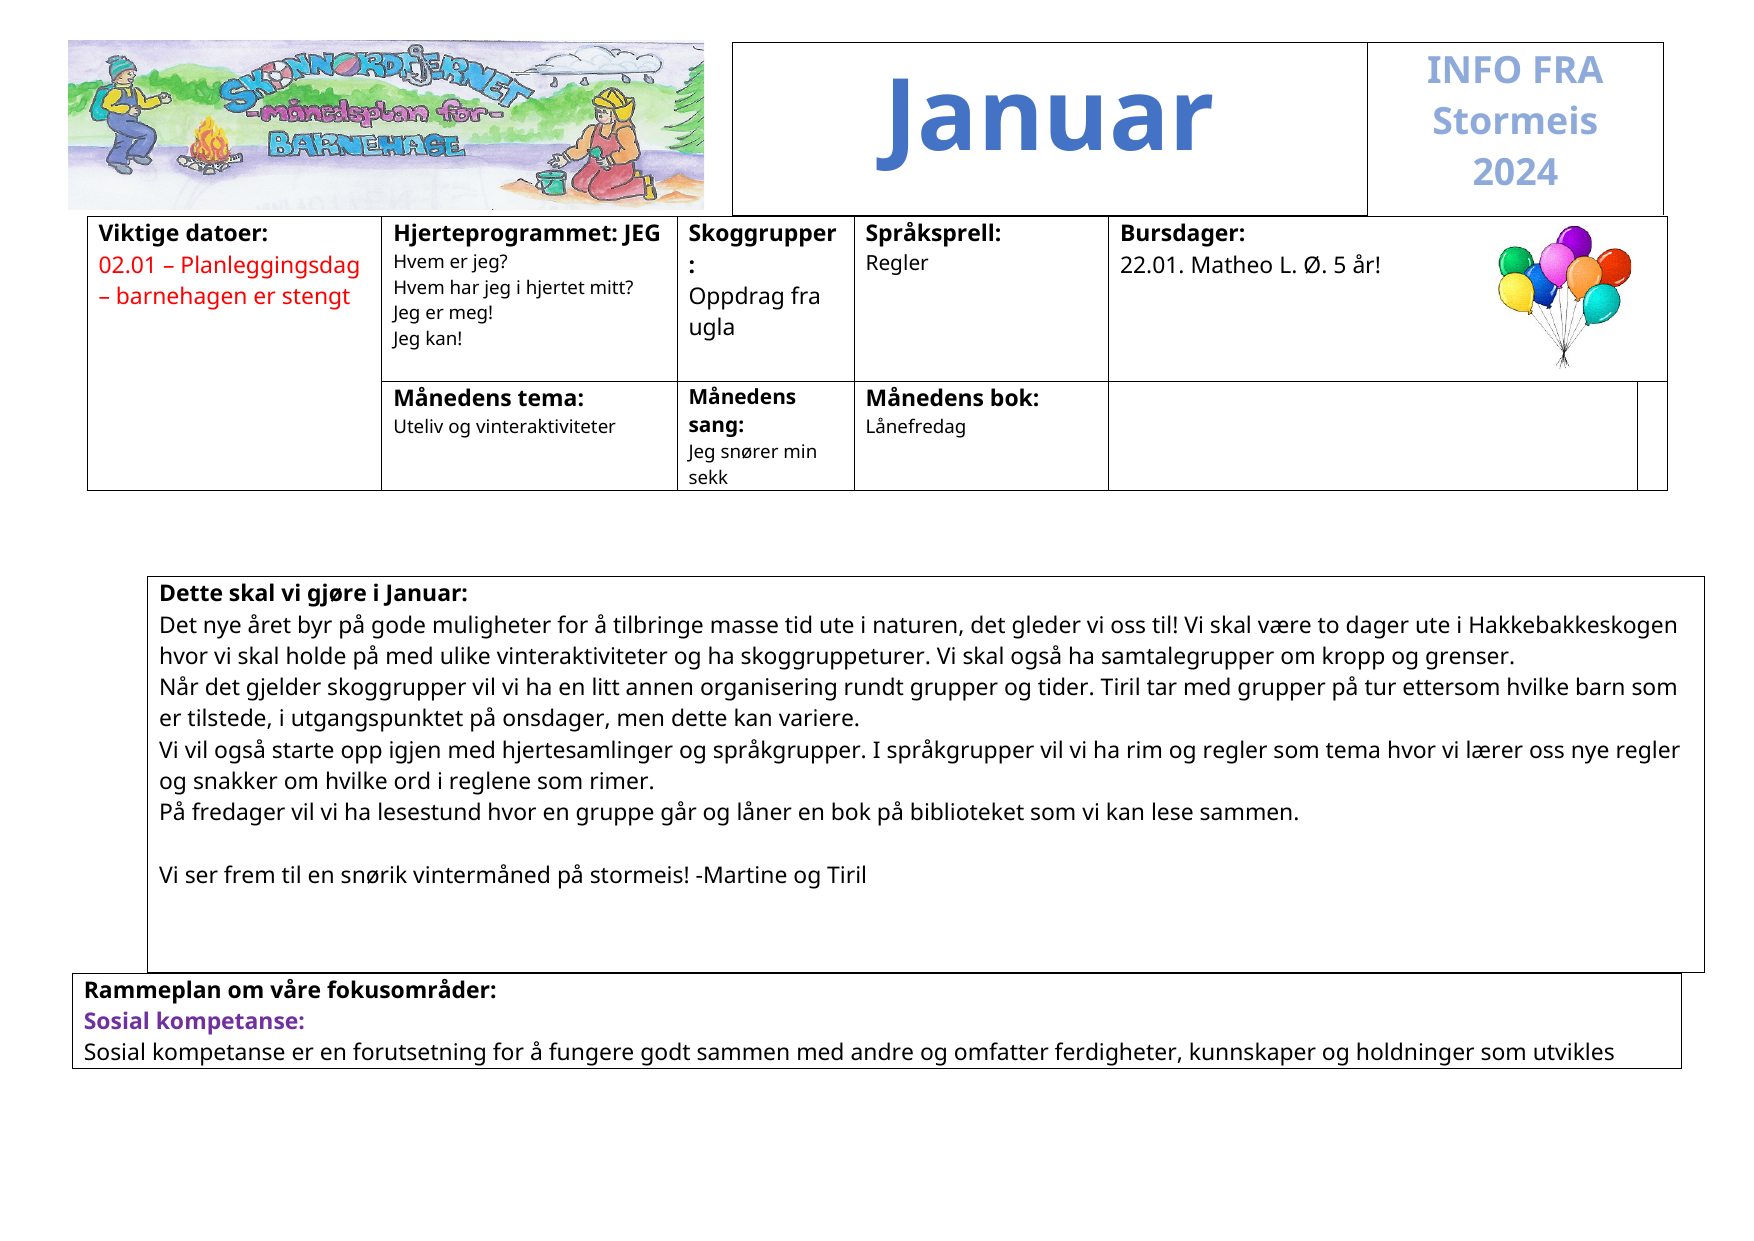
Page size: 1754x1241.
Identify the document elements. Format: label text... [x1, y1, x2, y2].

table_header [73, 974, 1681, 1067]
table_header Viktige datoer: 02.01 – Planleggingsdag – barnehagen er stengt [88, 217, 381, 490]
table_header Hjerteprogrammet: JEG Hvem er jeg? Hvem har jeg i hjertet mitt? Jeg er meg! Jeg kan! [382, 217, 677, 381]
table_cell Månedens bok: Lånefredag [855, 382, 1108, 490]
table_header Språksprell: Regler [855, 217, 1108, 381]
table_cell Månedens sang: Jeg snører min sekk [678, 382, 854, 490]
picture [68, 40, 705, 211]
table_header Skoggrupper: Oppdrag fra ugla [678, 217, 854, 381]
table_header Januar [733, 43, 1367, 215]
table_cell [1109, 382, 1637, 490]
table_header Bursdager: 22.01. Matheo L. Ø. 5 år! [1109, 217, 1667, 381]
table_cell [1638, 382, 1667, 490]
table_cell Månedens tema: Uteliv og vinteraktiviteter [382, 382, 677, 490]
table_header Dette skal vi gjøre i Januar: Det nye året byr på gode muligheter for å tilbringe masse tid ute i naturen, det gleder vi oss til! Vi skal være to dager ute i Hakkebakkeskogen hvor vi skal holde på med ulike vinteraktiviteter og ha skoggruppeturer. Vi skal også ha samtalegrupper om kropp og grenser. Når det gjelder skoggrupper vil vi ha en litt annen organisering rundt grupper og tider. Tiril tar med grupper på tur ettersom hvilke barn som er tilstede, i utgangspunktet på onsdager, men dette kan variere. Vi vil også starte opp igjen med hjertesamlinger og språkgrupper. I språkgrupper vil vi ha rim og regler som tema hvor vi lærer oss nye regler og snakker om hvilke ord i reglene som rimer. På fredager vil vi ha lesestund hvor en gruppe går og låner en bok på biblioteket som vi kan lese sammen. Vi ser frem til en snørik vintermåned på stormeis! -Martine og Tiril [148, 577, 1704, 972]
table_header INFO FRA Stormeis 2024 [1368, 43, 1663, 215]
